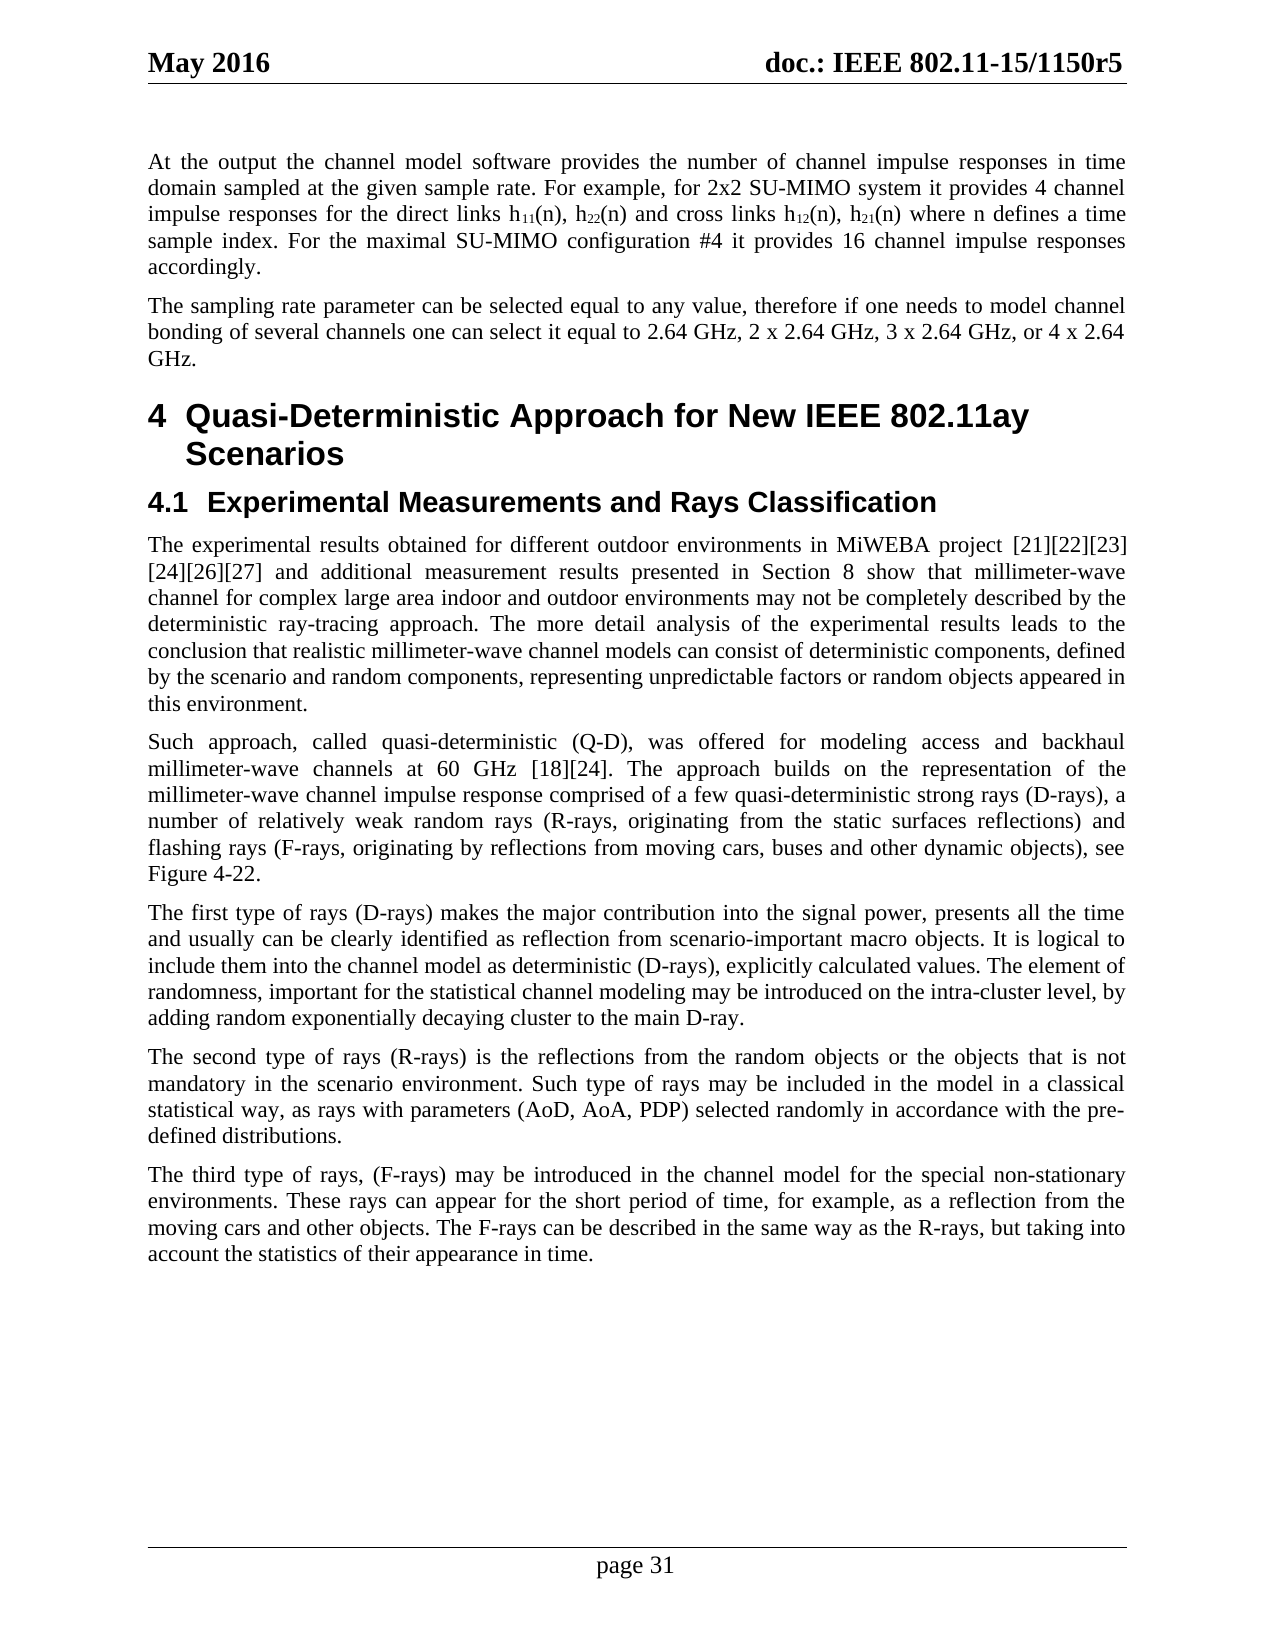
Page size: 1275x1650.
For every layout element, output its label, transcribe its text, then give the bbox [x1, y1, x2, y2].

text The sampling rate parameter can be selected equal to any value, therefore if one needs to model channel bonding of several channels one can select it equal to 2.64 GHz, 2 x 2.64 GHz, 3 x 2.64 GHz, or 4 x 2.64 GHz. [148, 292, 1127, 371]
text At the output the channel model software provides the number of channel impulse responses in time domain sampled at the given sample rate. For example, for 2x2 SU-MIMO system it provides 4 channel impulse responses for the direct links h11(n), h22(n) and cross links h12(n), h21(n) where n defines a time sample index. For the maximal SU-MIMO configuration #4 it provides 16 channel impulse responses accordingly. [148, 148, 1127, 279]
text The second type of rays (R-rays) is the reflections from the random objects or the objects that is not mandatory in the scenario environment. Such type of rays may be included in the model in a classical statistical way, as rays with parameters (AoD, AoA, PDP) selected randomly in accordance with the pre-defined distributions. [148, 1043, 1127, 1149]
text The first type of rays (D-rays) makes the major contribution into the signal power, presents all the time and usually can be clearly identified as reflection from scenario-important macro objects. It is logical to include them into the channel model as deterministic (D-rays), explicitly calculated values. The element of randomness, important for the statistical channel modeling may be introduced on the intra-cluster level, by adding random exponentially decaying cluster to the main D-ray. [148, 899, 1127, 1031]
subtitle Quasi-Deterministic Approach for New IEEE 802.11ay Scenarios [148, 396, 1127, 473]
text The experimental results obtained for different outdoor environments in MiWEBA project [21][22][23][24][26][27] and additional measurement results presented in Section 8 show that millimeter-wave channel for complex large area indoor and outdoor environments may not be completely described by the deterministic ray-tracing approach. The more detail analysis of the experimental results leads to the conclusion that realistic millimeter-wave channel models can consist of deterministic components, defined by the scenario and random components, representing unpredictable factors or random objects appeared in this environment. [148, 531, 1127, 716]
subtitle Experimental Measurements and Rays Classification [148, 485, 1127, 519]
text The third type of rays, (F-rays) may be introduced in the channel model for the special non-stationary environments. These rays can appear for the short period of time, for example, as a reflection from the moving cars and other objects. The F-rays can be described in the same way as the R-rays, but taking into account the statistics of their appearance in time. [148, 1161, 1127, 1267]
